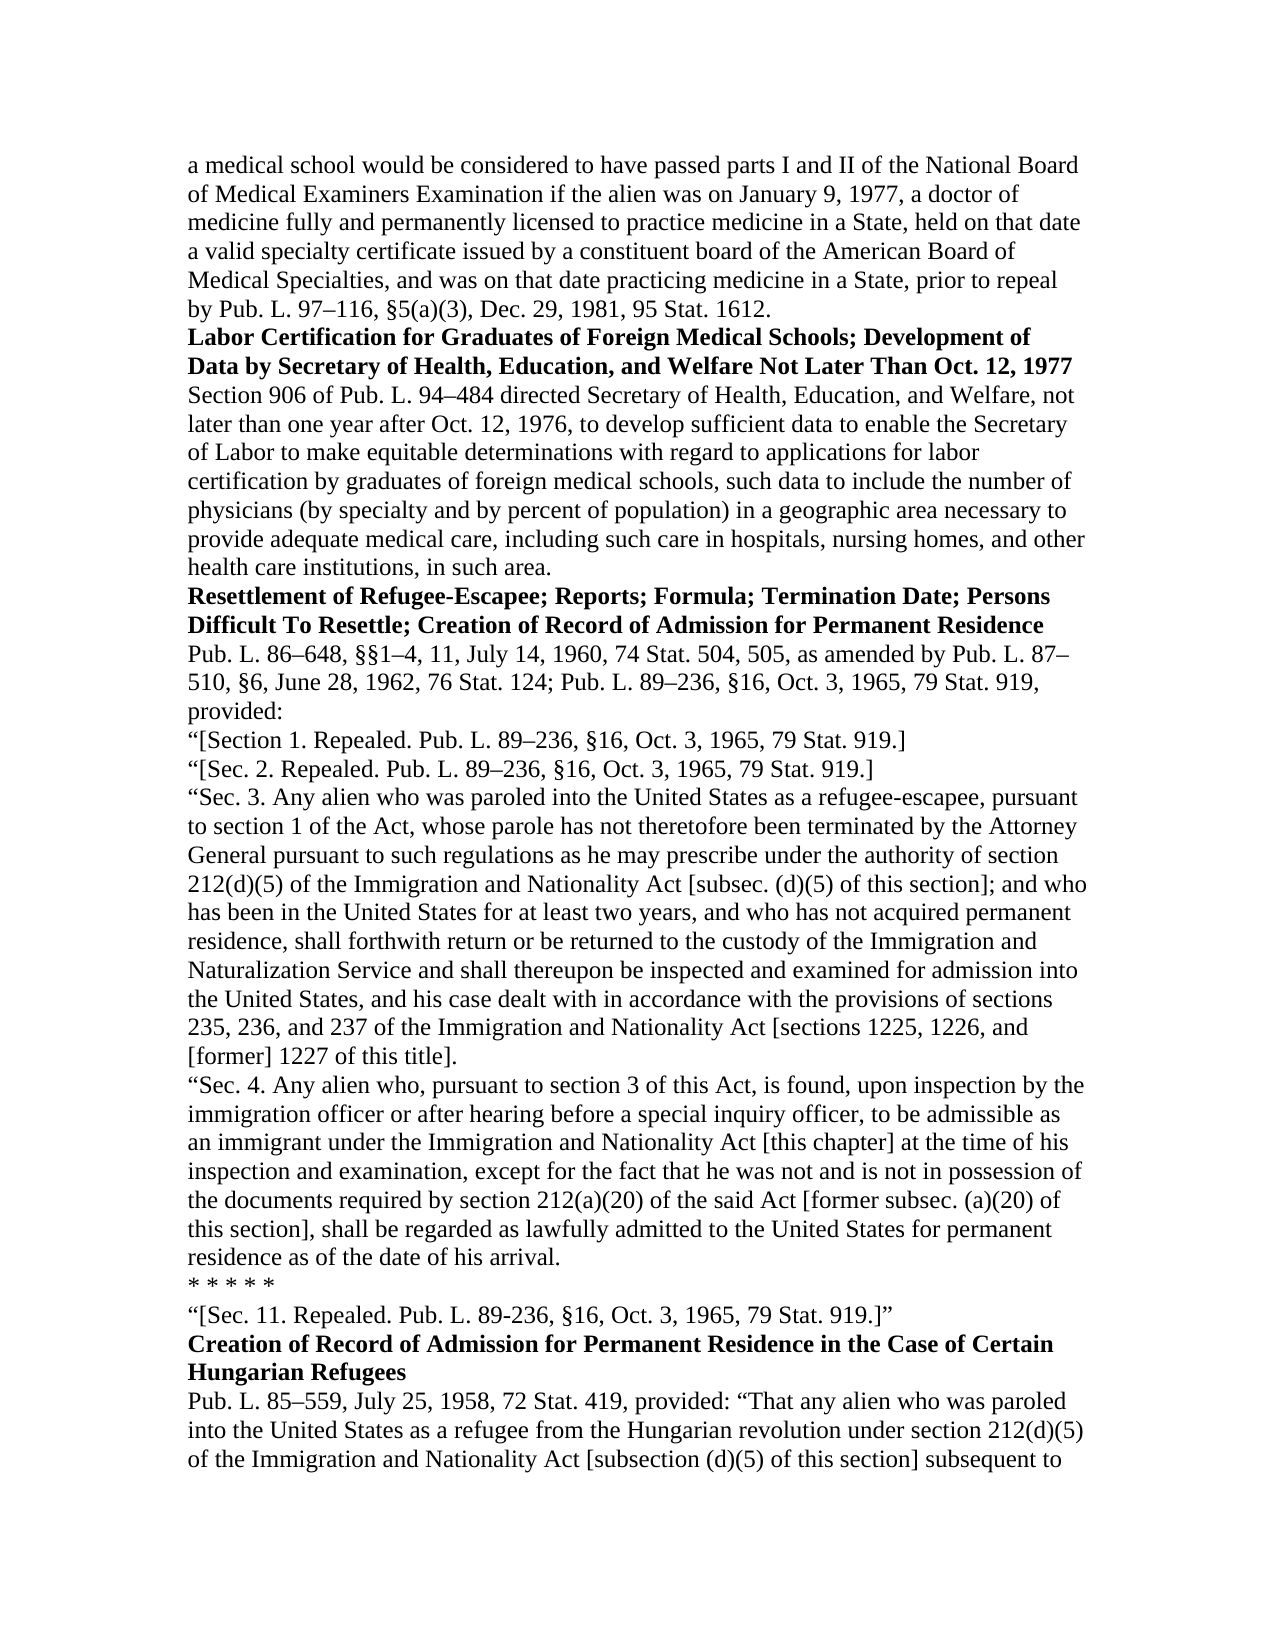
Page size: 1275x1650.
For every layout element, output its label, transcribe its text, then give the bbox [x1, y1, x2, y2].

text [187, 150, 1087, 322]
text Section 906 of Pub. L. 94–484 directed Secretary of Health, Education, and Welfare, not later than one year after Oct. 12, 1976, to develop sufficient data to enable the Secretary of Labor to make equitable determinations with regard to applications for labor certification by graduates of foreign medical schools, such data to include the number of physicians (by specialty and by percent of population) in a geographic area necessary to provide adequate medical care, including such care in hospitals, nursing homes, and other health care institutions, in such area. [187, 380, 1087, 581]
text Creation of Record of Admission for Permanent Residence in the Case of Certain Hungarian Refugees [187, 1329, 1087, 1386]
text “[Sec. 11. Repealed. Pub. L. 89-236, §16, Oct. 3, 1965, 79 Stat. 919.]” [187, 1300, 1087, 1329]
text “[Sec. 2. Repealed. Pub. L. 89–236, §16, Oct. 3, 1965, 79 Stat. 919.] [187, 754, 1087, 782]
text “Sec. 3. Any alien who was paroled into the United States as a refugee-escapee, pursuant to section 1 of the Act, whose parole has not theretofore been terminated by the Attorney General pursuant to such regulations as he may prescribe under the authority of section 212(d)(5) of the Immigration and Nationality Act [subsec. (d)(5) of this section]; and who has been in the United States for at least two years, and who has not acquired permanent residence, shall forthwith return or be returned to the custody of the Immigration and Naturalization Service and shall thereupon be inspected and examined for admission into the United States, and his case dealt with in accordance with the provisions of sections 235, 236, and 237 of the Immigration and Nationality Act [sections 1225, 1226, and [former] 1227 of this title]. [187, 782, 1087, 1070]
text Pub. L. 86–648, §§1–4, 11, July 14, 1960, 74 Stat. 504, 505, as amended by Pub. L. 87–510, §6, June 28, 1962, 76 Stat. 124; Pub. L. 89–236, §16, Oct. 3, 1965, 79 Stat. 919, provided: [187, 639, 1087, 725]
text * * * * * [187, 1271, 1087, 1300]
text Resettlement of Refugee-Escapee; Reports; Formula; Termination Date; Persons Difficult To Resettle; Creation of Record of Admission for Permanent Residence [187, 581, 1087, 639]
text “Sec. 4. Any alien who, pursuant to section 3 of this Act, is found, upon inspection by the immigration officer or after hearing before a special inquiry officer, to be admissible as an immigrant under the Immigration and Nationality Act [this chapter] at the time of his inspection and examination, except for the fact that he was not and is not in possession of the documents required by section 212(a)(20) of the said Act [former subsec. (a)(20) of this section], shall be regarded as lawfully admitted to the United States for permanent residence as of the date of his arrival. [187, 1070, 1087, 1271]
text “[Section 1. Repealed. Pub. L. 89–236, §16, Oct. 3, 1965, 79 Stat. 919.] [187, 725, 1087, 754]
text Labor Certification for Graduates of Foreign Medical Schools; Development of Data by Secretary of Health, Education, and Welfare Not Later Than Oct. 12, 1977 [187, 322, 1087, 380]
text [187, 1386, 1087, 1472]
